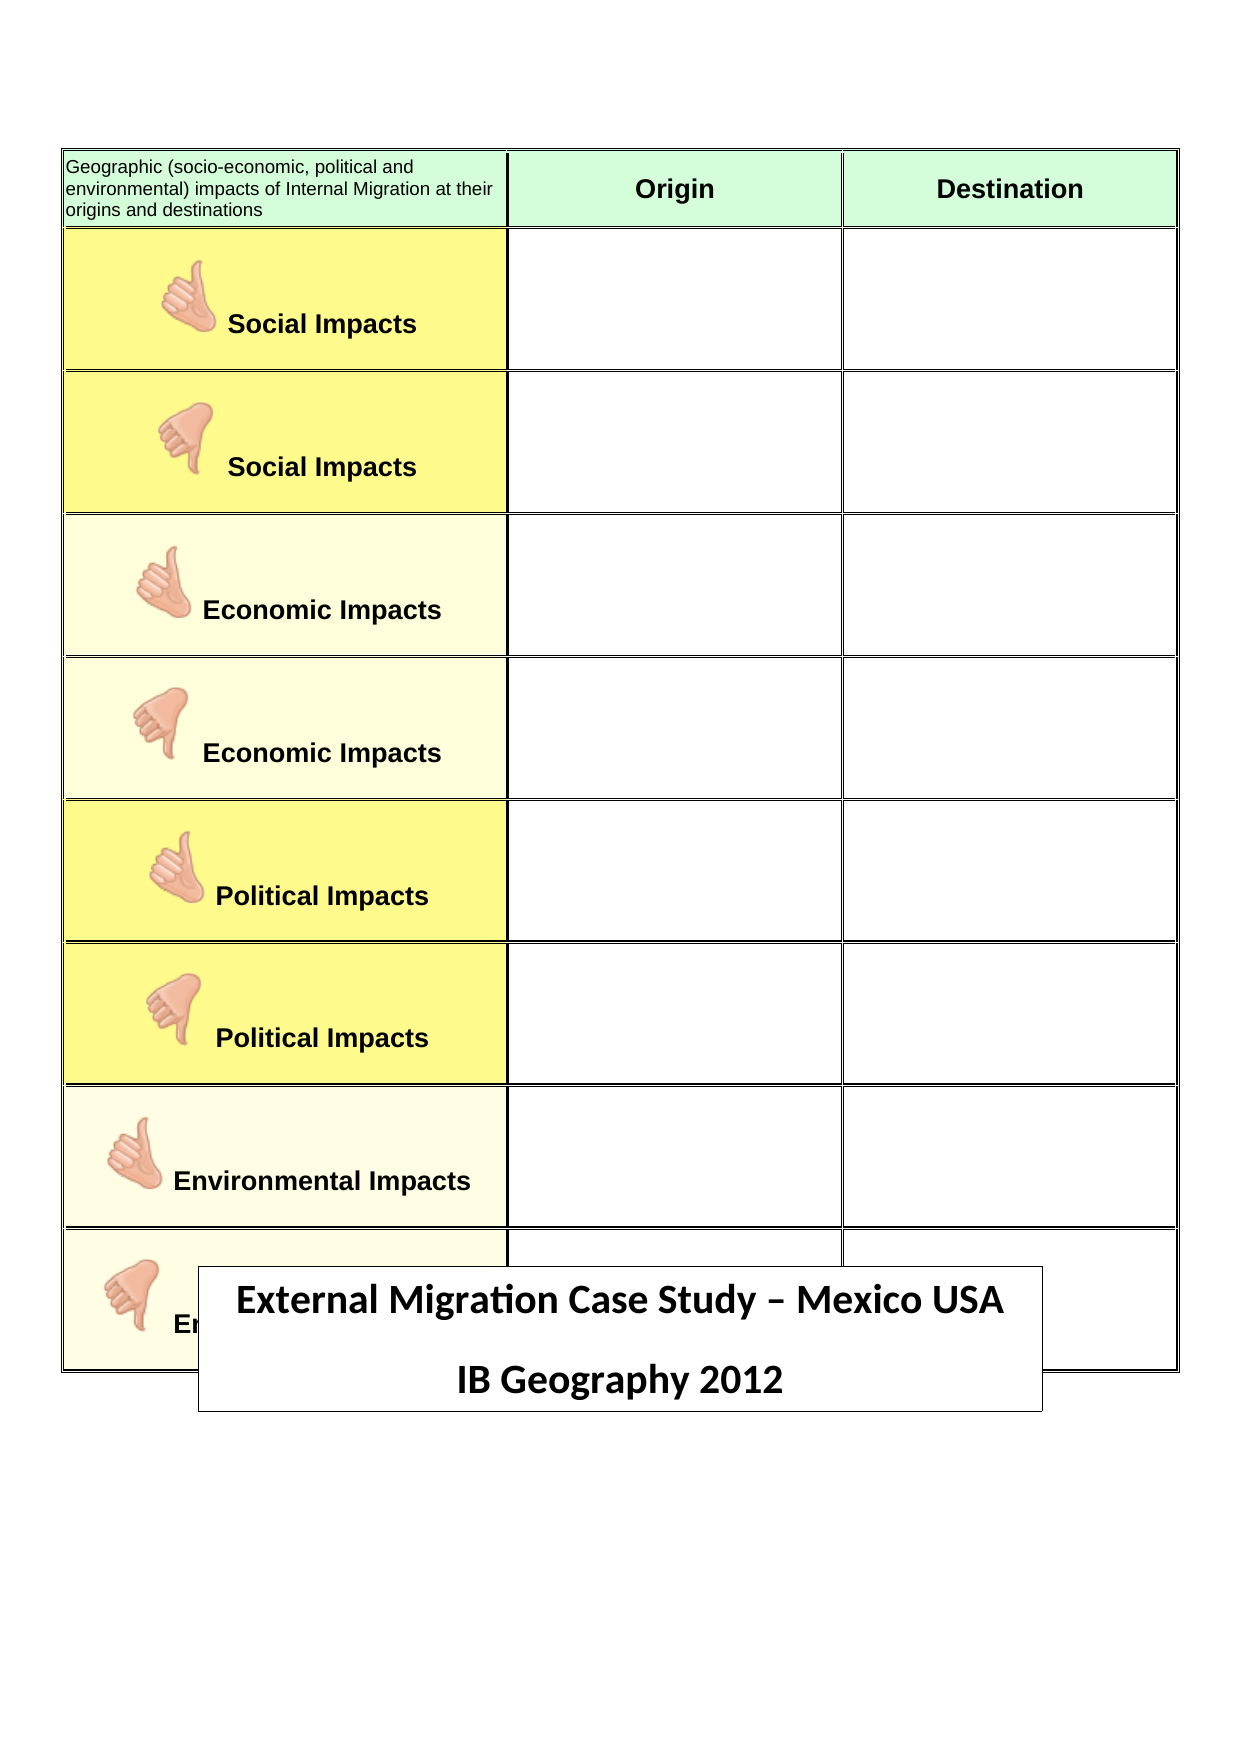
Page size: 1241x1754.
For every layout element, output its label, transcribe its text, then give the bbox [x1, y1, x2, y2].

table_header Geographic (socio-economic, political and environmental) impacts of Internal Migration at their origins and destinations [62, 149, 507, 226]
table_cell [844, 655, 1177, 797]
table_cell Economic Impacts [64, 655, 506, 797]
picture [98, 1258, 174, 1334]
table_cell [844, 940, 1177, 1083]
table_cell Economic Impacts [62, 512, 507, 654]
table_cell [844, 798, 1177, 940]
table_cell [844, 1226, 1177, 1369]
table_header Destination [843, 151, 1176, 226]
table_cell Environmental Impacts [64, 1083, 506, 1226]
table_cell [509, 1087, 841, 1226]
table_cell [509, 229, 841, 369]
table_cell [509, 801, 841, 940]
table_cell [843, 226, 1178, 369]
picture [127, 687, 203, 762]
table_cell [843, 512, 1178, 654]
table_cell Social Impacts [62, 226, 507, 369]
table_cell [843, 369, 1178, 512]
table_cell [844, 1083, 1177, 1226]
table_cell Environmental Impacts [64, 1226, 506, 1369]
table_cell [509, 515, 841, 654]
table_cell Political Impacts [64, 940, 506, 1083]
picture [98, 1115, 174, 1191]
table_header Origin [507, 151, 842, 226]
picture [127, 544, 203, 620]
picture [152, 401, 228, 477]
picture [152, 258, 228, 334]
picture [140, 830, 216, 905]
table_cell [509, 658, 841, 797]
table_cell Social Impacts [62, 369, 507, 512]
table_cell [509, 944, 841, 1083]
picture [140, 972, 216, 1048]
table_cell [509, 372, 841, 512]
table_cell Political Impacts [64, 798, 506, 940]
table_cell [509, 1230, 841, 1266]
